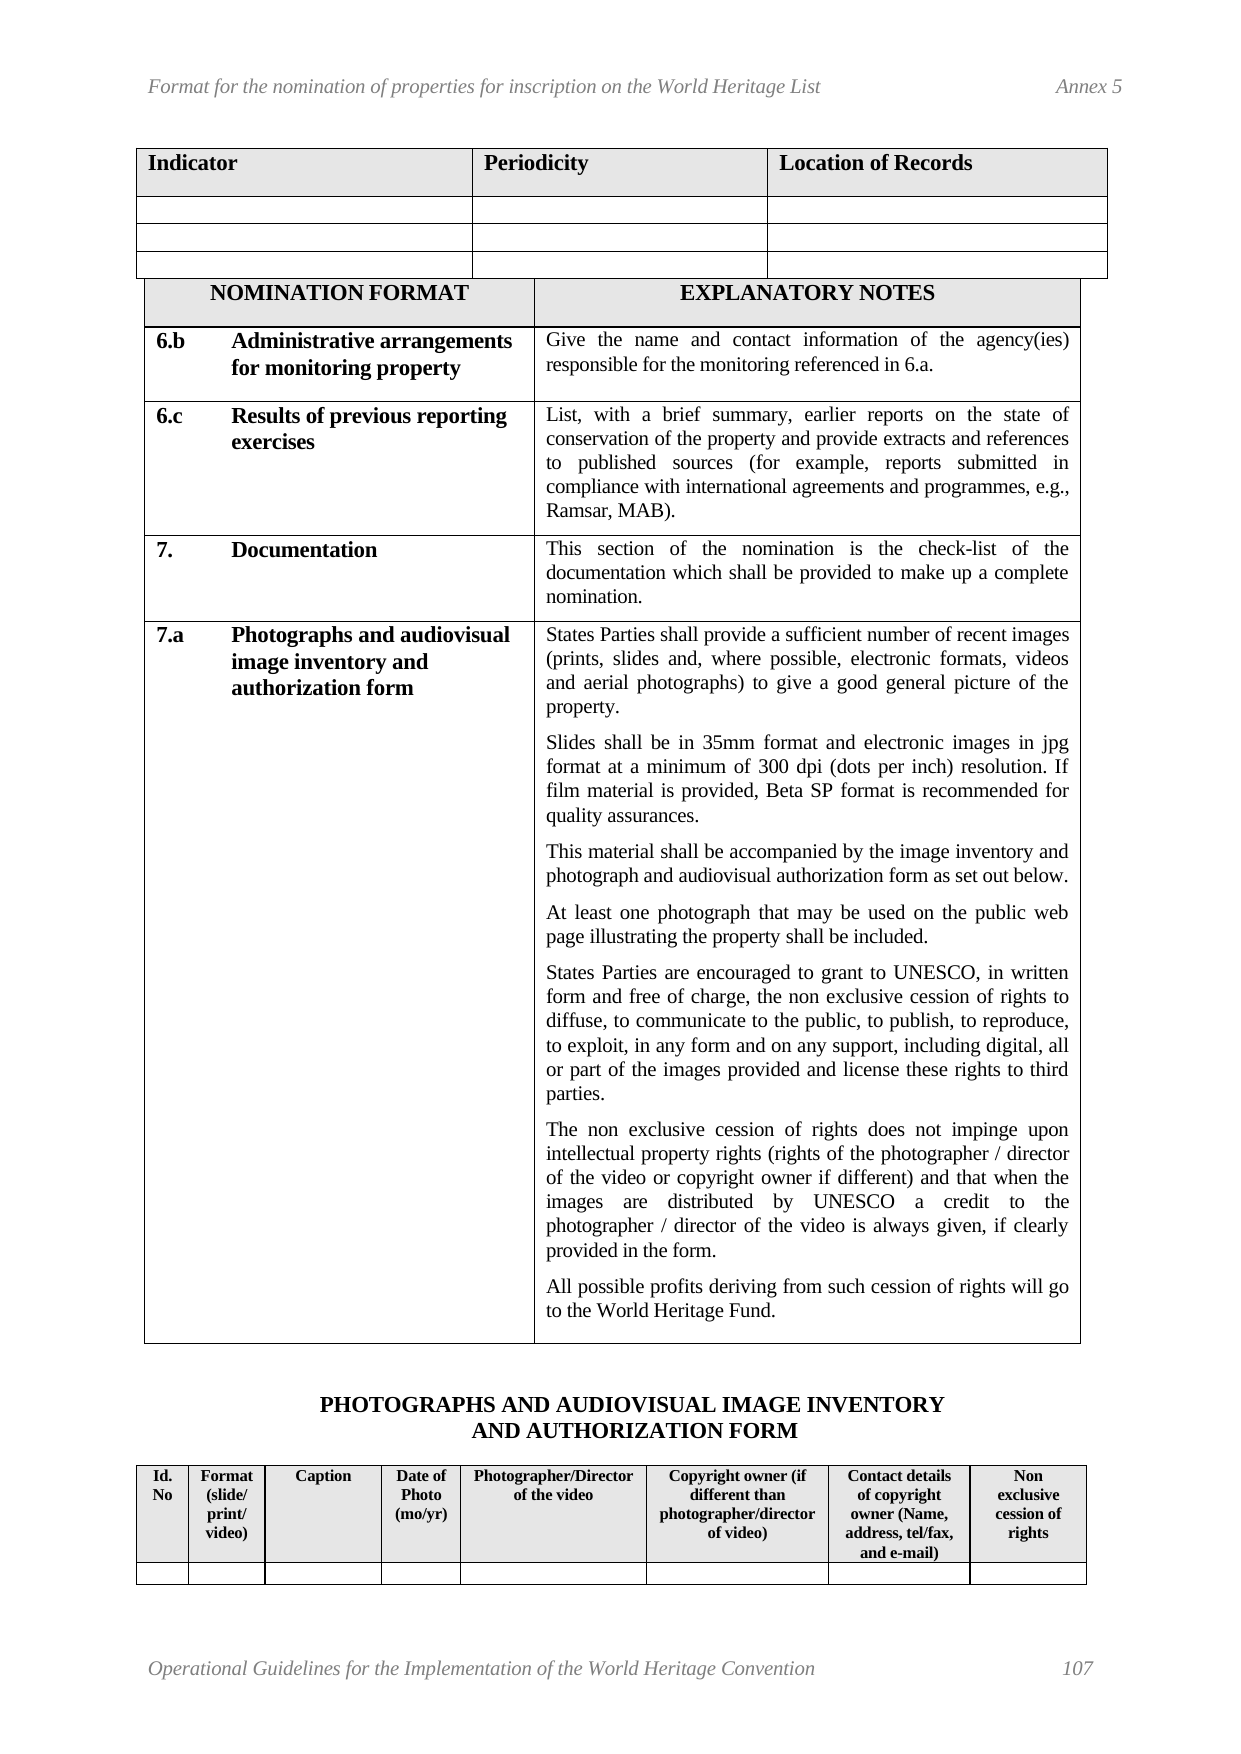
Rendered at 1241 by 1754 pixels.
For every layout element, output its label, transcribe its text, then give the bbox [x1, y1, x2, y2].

table_header Photographer/Director of the video [461, 1466, 646, 1562]
table_cell [137, 1563, 188, 1584]
table_cell [473, 224, 767, 251]
table_header Id. No [137, 1466, 188, 1562]
table_cell 6.c Results of previous reporting exercises [145, 402, 534, 535]
table_cell [266, 1563, 381, 1584]
table_cell [768, 224, 1107, 251]
table_cell [189, 1563, 264, 1584]
table_header Periodicity [473, 149, 767, 196]
text PHOTOGRAPHS AND AUDIOVISUAL IMAGE INVENTORY AND AUTHORIZATION FORM [148, 1391, 1122, 1444]
table_header Date of Photo (mo/yr) [382, 1466, 460, 1562]
table_cell [829, 1563, 969, 1584]
table_cell [473, 252, 767, 278]
table_header Location of Records [768, 149, 1107, 196]
table_cell States Parties shall provide a sufficient number of recent images (prints, slides and, where possible, electronic formats, videos and aerial photographs) to give a good general picture of the property. Slides shall be in 35mm format and electronic images in jpg format at a minimum of 300 dpi (dots per inch) resolution. If film material is provided, Beta SP format is recommended for quality assurances. This material shall be accompanied by the image inventory and photograph and audiovisual authorization form as set out below. At least one photograph that may be used on the public web page illustrating the property shall be included. States Parties are encouraged to grant to UNESCO, in written form and free of charge, the non exclusive cession of rights to diffuse, to communicate to the public, to publish, to reproduce, to exploit, in any form and on any support, including digital, all or part of the images provided and license these rights to third parties. The non exclusive cession of rights does not impinge upon intellectual property rights (rights of the photographer / director of the video or copyright owner if different) and that when the images are distributed by UNESCO a credit to the photographer / director of the video is always given, if clearly provided in the form. All possible profits deriving from such cession of rights will go to the World Heritage Fund. [535, 622, 1080, 1343]
table_cell Give the name and contact information of the agency(ies) responsible for the monitoring referenced in 6.a. [535, 328, 1080, 401]
table_header Caption [266, 1466, 381, 1562]
table_header Contact details of copyright owner (Name, address, tel/fax, and e-mail) [829, 1466, 969, 1562]
table_cell [473, 197, 767, 223]
table_cell 7. Documentation [145, 536, 534, 621]
table_cell 6.b Administrative arrangements for monitoring property [145, 328, 534, 401]
table_cell [382, 1563, 460, 1584]
table_header Non exclusive cession of rights [971, 1466, 1086, 1562]
table_cell [768, 252, 1107, 278]
table_cell [137, 197, 472, 223]
table_header Format (slide/ print/ video) [189, 1466, 264, 1562]
table_cell 7.a Photographs and audiovisual image inventory and authorization form [145, 622, 534, 1343]
table_cell [971, 1563, 1086, 1584]
table_header Copyright owner (if different than photographer/director of video) [647, 1466, 828, 1562]
table_cell [647, 1563, 828, 1584]
table_cell List, with a brief summary, earlier reports on the state of conservation of the property and provide extracts and references to published sources (for example, reports submitted in compliance with international agreements and programmes, e.g., Ramsar, MAB). [535, 402, 1080, 535]
table_cell [137, 252, 472, 278]
table_cell [461, 1563, 646, 1584]
table_cell This section of the nomination is the check-list of the documentation which shall be provided to make up a complete nomination. [535, 536, 1080, 621]
table_header Indicator [137, 149, 472, 196]
table_cell [768, 197, 1107, 223]
table_cell [137, 224, 472, 251]
table_cell EXPLANATORY NOTES [535, 279, 1080, 326]
table_cell NOMINATION FORMAT [145, 279, 534, 326]
